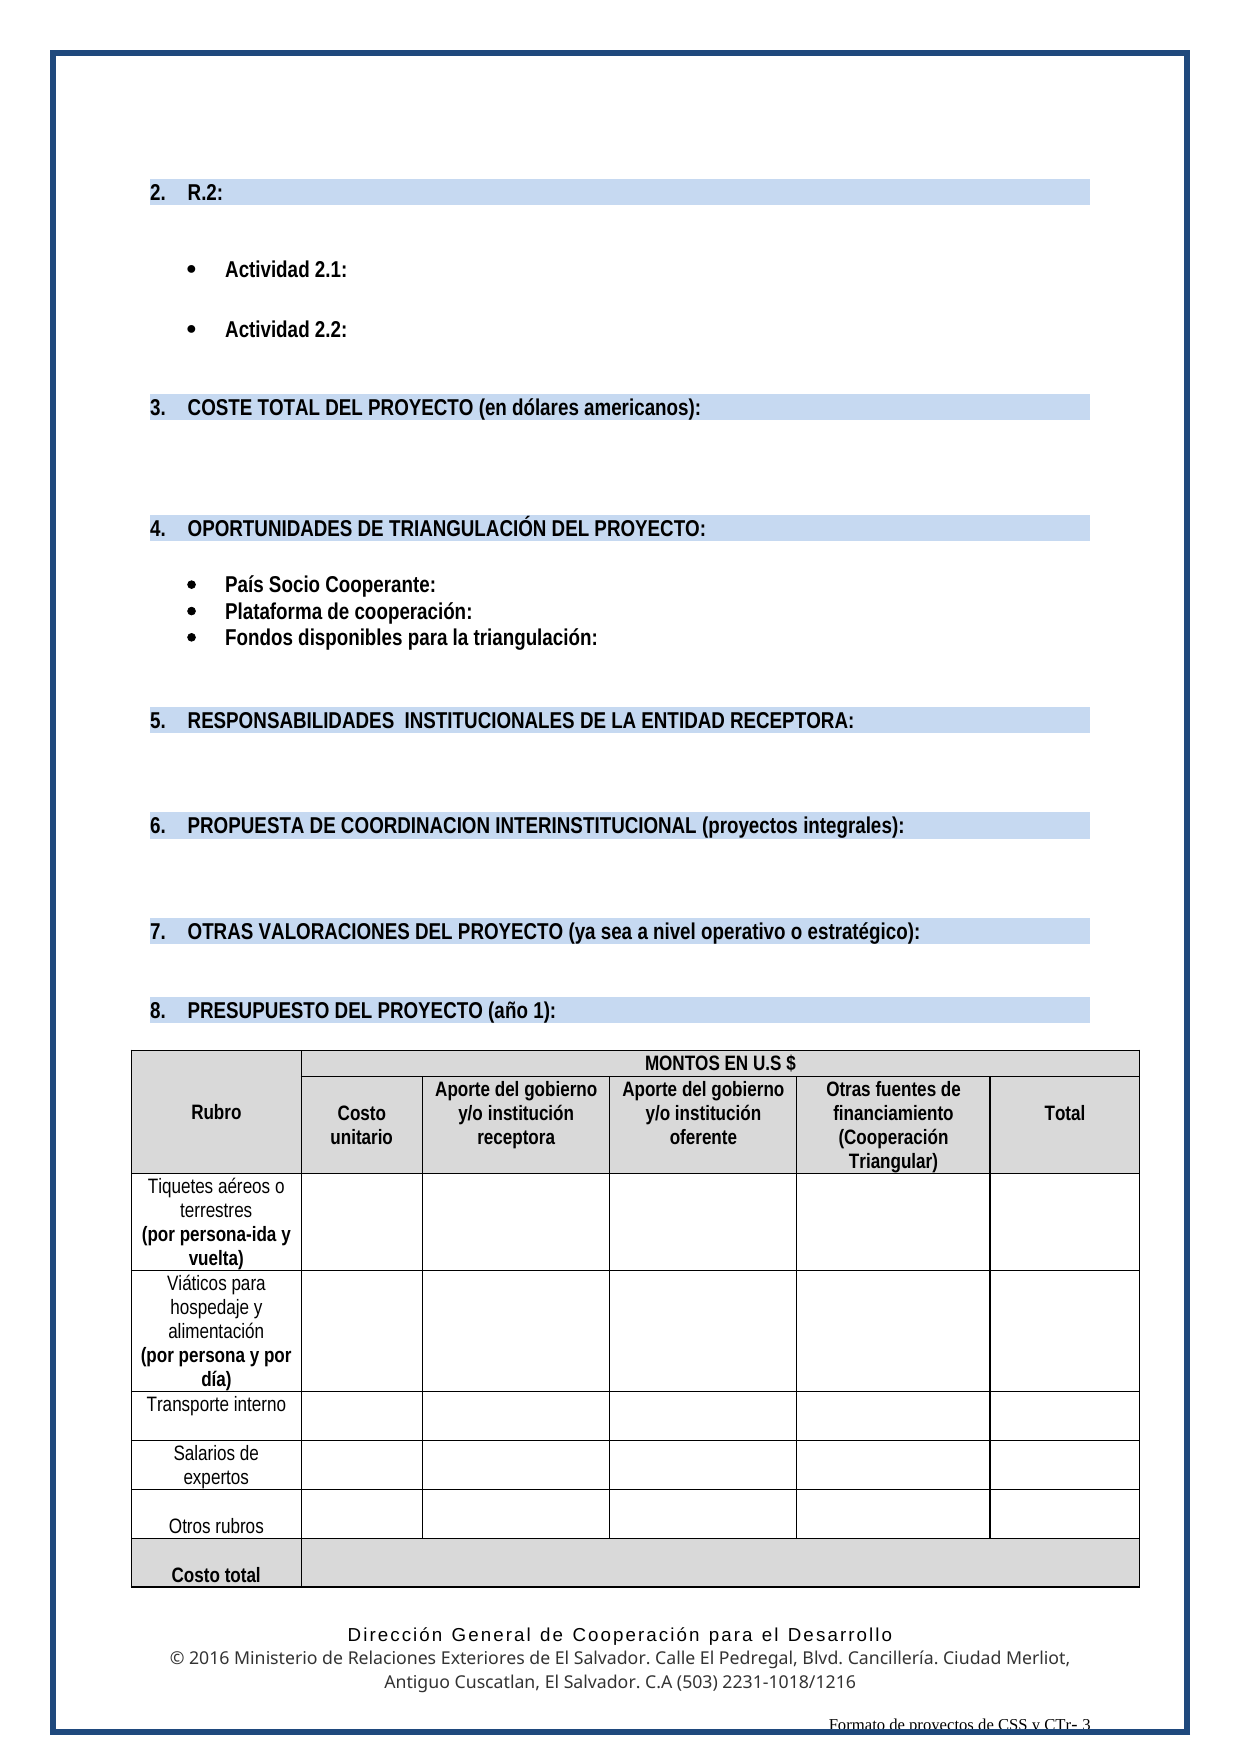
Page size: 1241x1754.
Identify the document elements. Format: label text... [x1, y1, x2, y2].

table_cell [610, 1441, 796, 1488]
table_cell [991, 1174, 1139, 1270]
table_cell [797, 1392, 989, 1439]
table_cell Total [991, 1077, 1139, 1173]
table_cell [423, 1271, 609, 1391]
table_cell [610, 1271, 796, 1391]
table_cell [302, 1441, 422, 1488]
table_cell [797, 1271, 989, 1391]
table_cell [302, 1392, 422, 1439]
list OTRAS VALORACIONES DEL PROYECTO (ya sea a nivel operativo o estratégico): [150, 918, 1090, 944]
list Actividad 2.2: [187, 316, 1090, 343]
table_cell [302, 1490, 422, 1537]
table_cell Viáticos para hospedaje y alimentación (por persona y por día) [132, 1271, 301, 1391]
table_cell [797, 1441, 989, 1488]
list OPORTUNIDADES DE TRIANGULACIÓN DEL PROYECTO: [150, 515, 1090, 541]
table_cell Aporte del gobierno y/o institución oferente [610, 1077, 796, 1173]
table_cell [302, 1174, 422, 1270]
table_cell Otras fuentes de financiamiento (Cooperación Triangular) [797, 1077, 989, 1173]
list PROPUESTA DE COORDINACION INTERINSTITUCIONAL (proyectos integrales): [150, 812, 1090, 839]
list Fondos disponibles para la triangulación: [187, 624, 1090, 650]
table_cell [302, 1271, 422, 1391]
list Plataforma de cooperación: [187, 598, 1090, 624]
table_header MONTOS EN U.S $ [302, 1051, 1139, 1076]
table_cell Costo total [132, 1539, 301, 1586]
table_cell Transporte interno [132, 1392, 301, 1439]
table_header Rubro [132, 1051, 301, 1173]
table_cell Costo unitario [302, 1077, 422, 1173]
list RESPONSABILIDADES INSTITUCIONALES DE LA ENTIDAD RECEPTORA: [150, 707, 1090, 733]
table_cell [797, 1174, 989, 1270]
table_cell [423, 1490, 609, 1537]
table_cell [423, 1441, 609, 1488]
table_cell [423, 1174, 609, 1270]
table_cell [610, 1174, 796, 1270]
table_cell [610, 1392, 796, 1439]
table_cell Aporte del gobierno y/o institución receptora [423, 1077, 609, 1173]
table_cell [991, 1392, 1139, 1439]
table_cell [610, 1490, 796, 1537]
list R.2: [150, 179, 1090, 205]
table_cell Otros rubros [132, 1490, 301, 1537]
table_cell Salarios de expertos [132, 1441, 301, 1488]
table_cell [991, 1441, 1139, 1488]
table_cell [302, 1539, 1139, 1586]
list País Socio Cooperante: [187, 571, 1090, 598]
table_cell [991, 1271, 1139, 1391]
list PRESUPUESTO DEL PROYECTO (año 1): [150, 997, 1090, 1023]
table_cell [991, 1490, 1139, 1537]
table_cell [423, 1392, 609, 1439]
list Actividad 2.1: [187, 256, 1090, 282]
table_cell Tiquetes aéreos o terrestres (por persona-ida y vuelta) [132, 1174, 301, 1270]
table_cell [797, 1490, 989, 1537]
list COSTE TOTAL DEL PROYECTO (en dólares americanos): [150, 394, 1090, 420]
